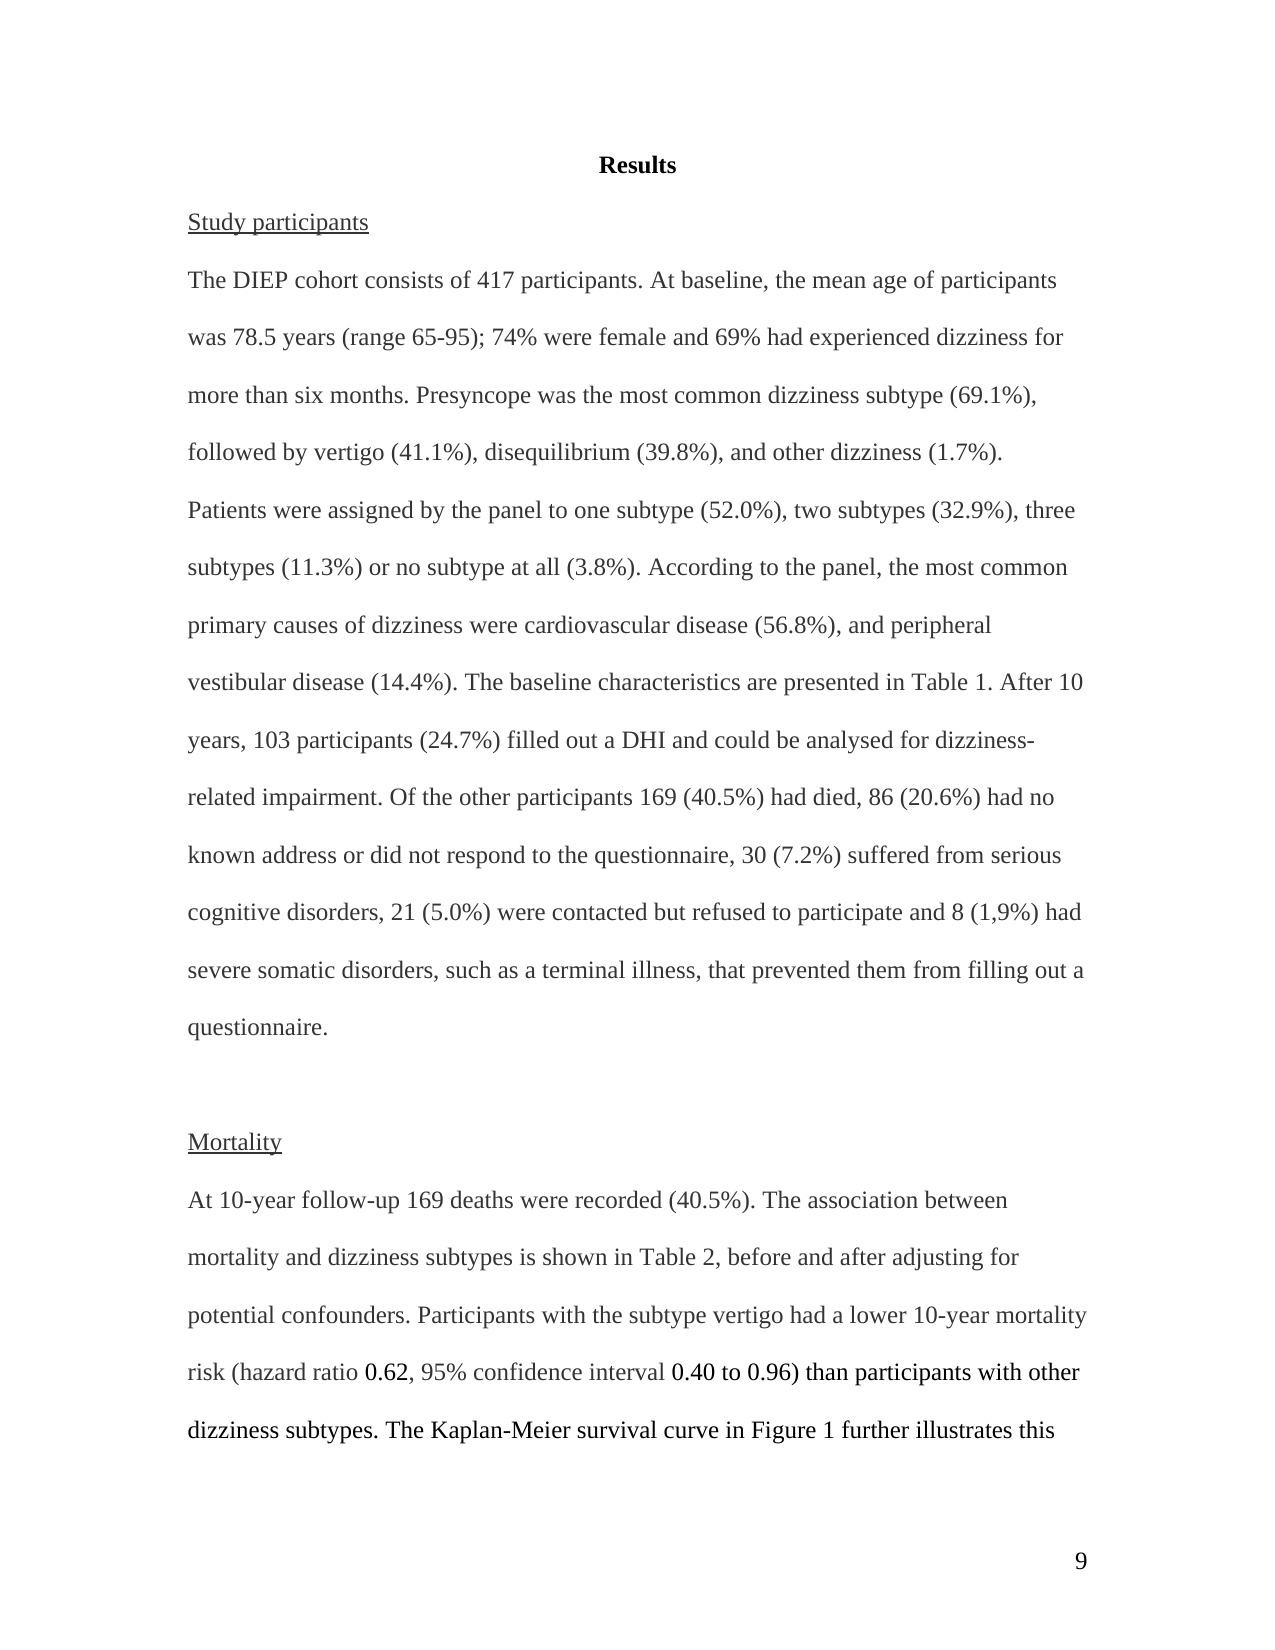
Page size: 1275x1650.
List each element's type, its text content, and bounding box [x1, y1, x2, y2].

text The DIEP cohort consists of 417 participants. At baseline, the mean age of participants was 78.5 years (range 65-95); 74% were female and 69% had experienced dizziness for more than six months. Presyncope was the most common dizziness subtype (69.1%), followed by vertigo (41.1%), disequilibrium (39.8%), and other dizziness (1.7%). Patients were assigned by the panel to one subtype (52.0%), two subtypes (32.9%), three subtypes (11.3%) or no subtype at all (3.8%). According to the panel, the most common primary causes of dizziness were cardiovascular disease (56.8%), and peripheral vestibular disease (14.4%). The baseline characteristics are presented in Table 1. After 10 years, 103 participants (24.7%) filled out a DHI and could be analysed for dizziness-related impairment. Of the other participants 169 (40.5%) had died, 86 (20.6%) had no known address or did not respond to the questionnaire, 30 (7.2%) suffered from serious cognitive disorders, 21 (5.0%) were contacted but refused to participate and 8 (1,9%) had severe somatic disorders, such as a terminal illness, that prevented them from filling out a questionnaire. [187, 265, 1087, 1041]
text Results [187, 150, 1087, 179]
text Mortality [187, 1127, 1087, 1156]
text Study participants [187, 207, 1087, 236]
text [187, 1185, 1087, 1444]
